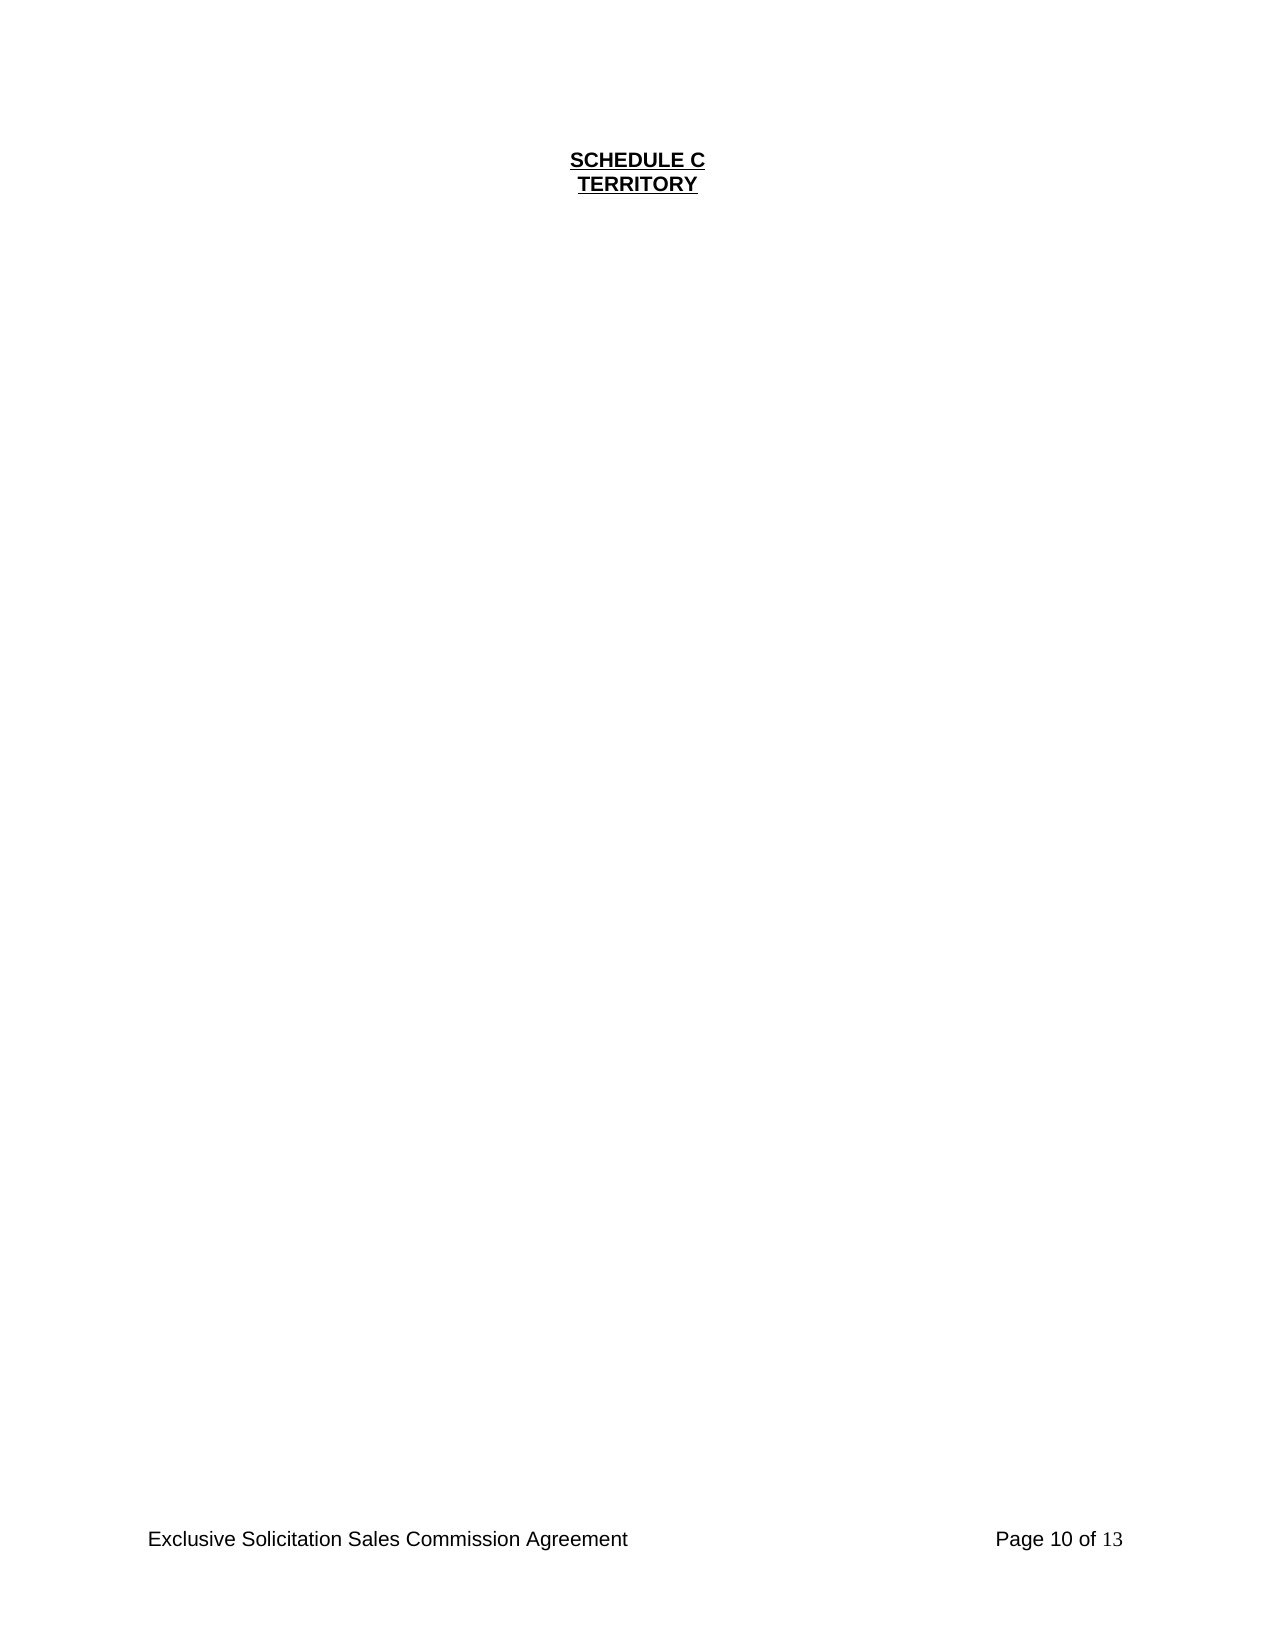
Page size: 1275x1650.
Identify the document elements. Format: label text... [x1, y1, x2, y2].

text TERRITORY [148, 172, 1127, 196]
text SCHEDULE C [148, 148, 1127, 172]
